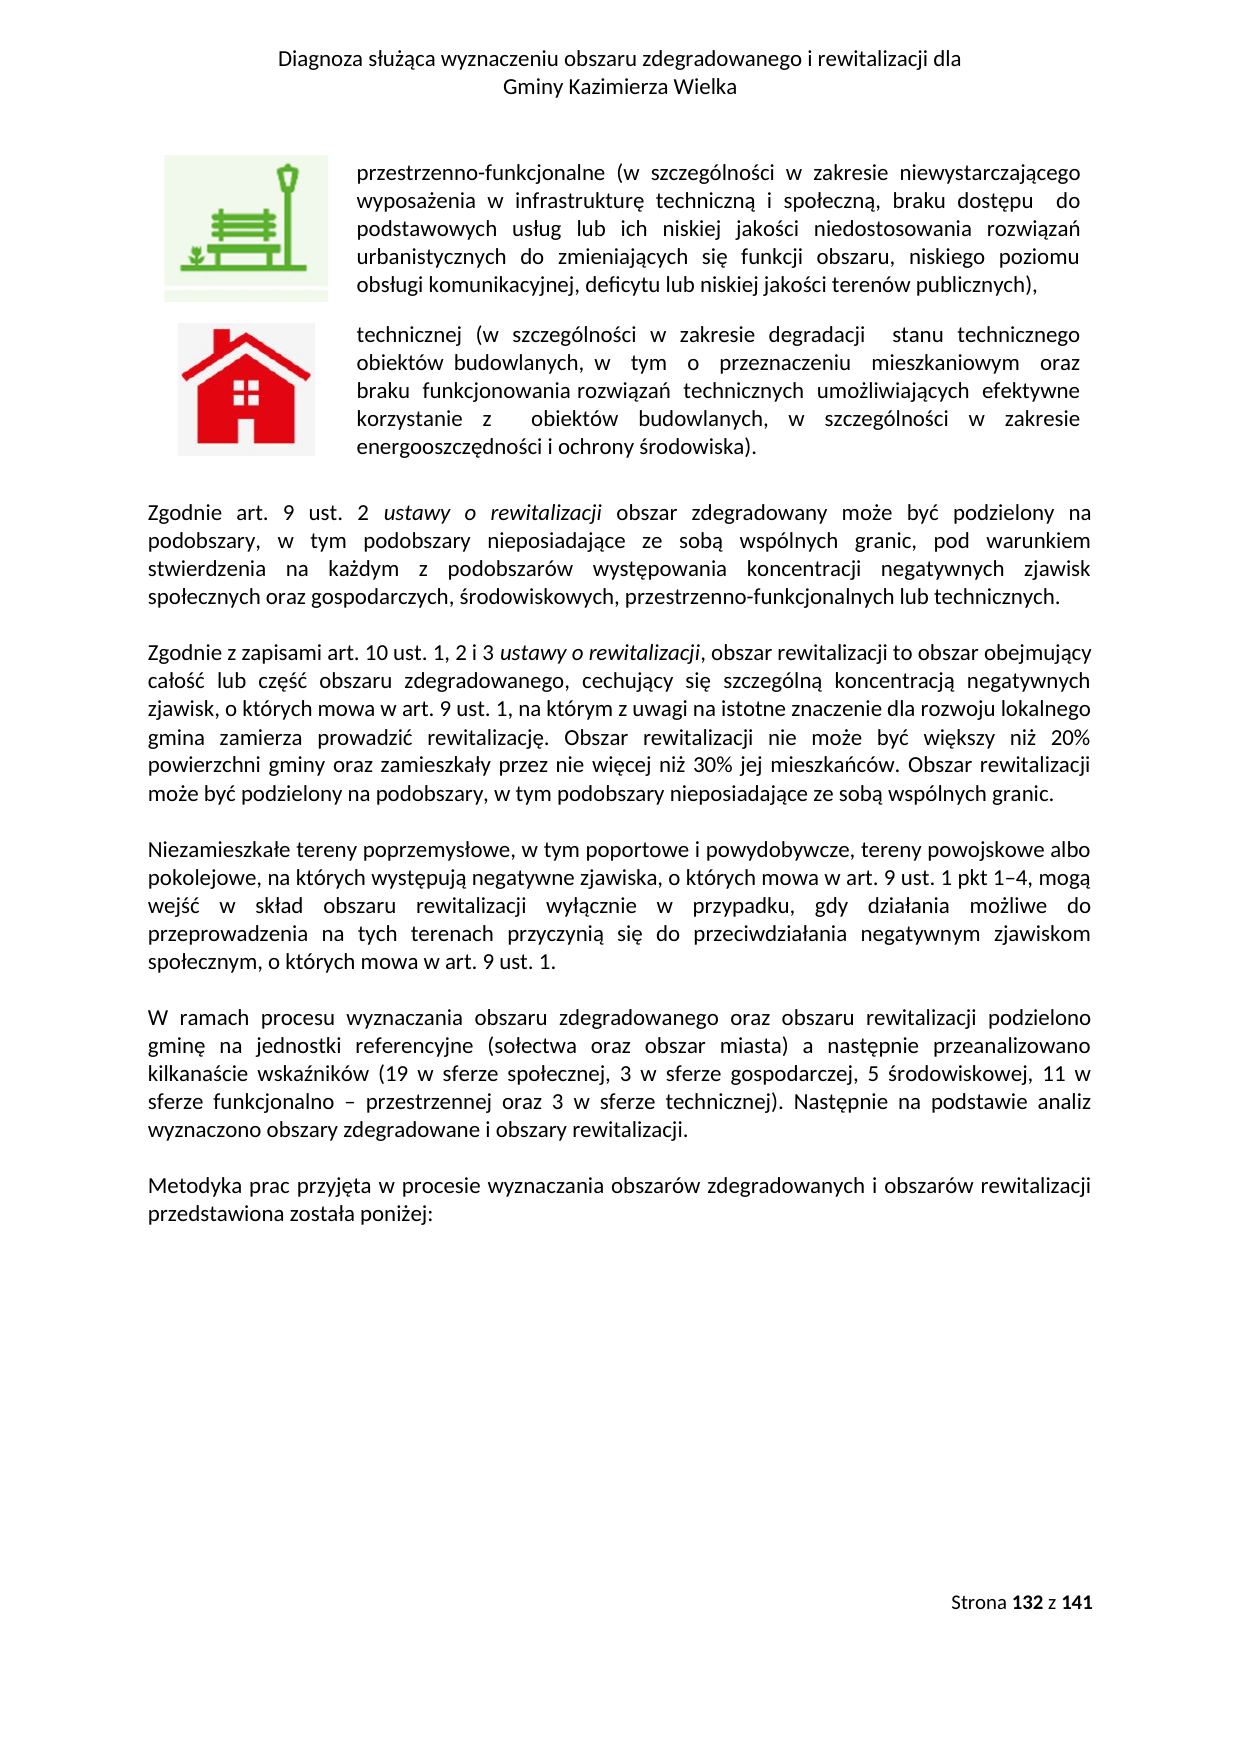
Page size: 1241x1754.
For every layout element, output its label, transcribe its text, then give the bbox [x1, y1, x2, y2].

text Zgodnie z zapisami art. 10 ust. 1, 2 i 3 ustawy o rewitalizacji, obszar rewitalizacji to obszar obejmujący całość lub część obszaru zdegradowanego, cechujący się szczególną koncentracją negatywnych zjawisk, o których mowa w art. 9 ust. 1, na którym z uwagi na istotne znaczenie dla rozwoju lokalnego gmina zamierza prowadzić rewitalizację. Obszar rewitalizacji nie może być większy niż 20% powierzchni gminy oraz zamieszkały przez nie więcej niż 30% jej mieszkańców. Obszar rewitalizacji może być podzielony na podobszary, w tym podobszary nieposiadające ze sobą wspólnych granic. [148, 638, 1092, 807]
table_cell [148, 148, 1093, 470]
text Zgodnie art. 9 ust. 2 ustawy o rewitalizacji obszar zdegradowany może być podzielony na podobszary, w tym podobszary nieposiadające ze sobą wspólnych granic, pod warunkiem stwierdzenia na każdym z podobszarów występowania koncentracji negatywnych zjawisk społecznych oraz gospodarczych, środowiskowych, przestrzenno-funkcjonalnych lub technicznych. [148, 498, 1092, 611]
picture [164, 155, 329, 302]
text Niezamieszkałe tereny poprzemysłowe, w tym poportowe i powydobywcze, tereny powojskowe albo pokolejowe, na których występują negatywne zjawiska, o których mowa w art. 9 ust. 1 pkt 1–4, mogą wejść w skład obszaru rewitalizacji wyłącznie w przypadku, gdy działania możliwe do przeprowadzenia na tych terenach przyczynią się do przeciwdziałania negatywnym zjawiskom społecznym, o których mowa w art. 9 ust. 1. [148, 835, 1092, 975]
text W ramach procesu wyznaczania obszaru zdegradowanego oraz obszaru rewitalizacji podzielono gminę na jednostki referencyjne (sołectwa oraz obszar miasta) a następnie przeanalizowano kilkanaście wskaźników (19 w sferze społecznej, 3 w sferze gospodarczej, 5 środowiskowej, 11 w sferze funkcjonalno – przestrzennej oraz 3 w sferze technicznej). Następnie na podstawie analiz wyznaczono obszary zdegradowane i obszary rewitalizacji. [148, 1003, 1092, 1143]
text Metodyka prac przyjęta w procesie wyznaczania obszarów zdegradowanych i obszarów rewitalizacji przedstawiona została poniżej: [148, 1171, 1092, 1227]
picture [177, 323, 316, 456]
